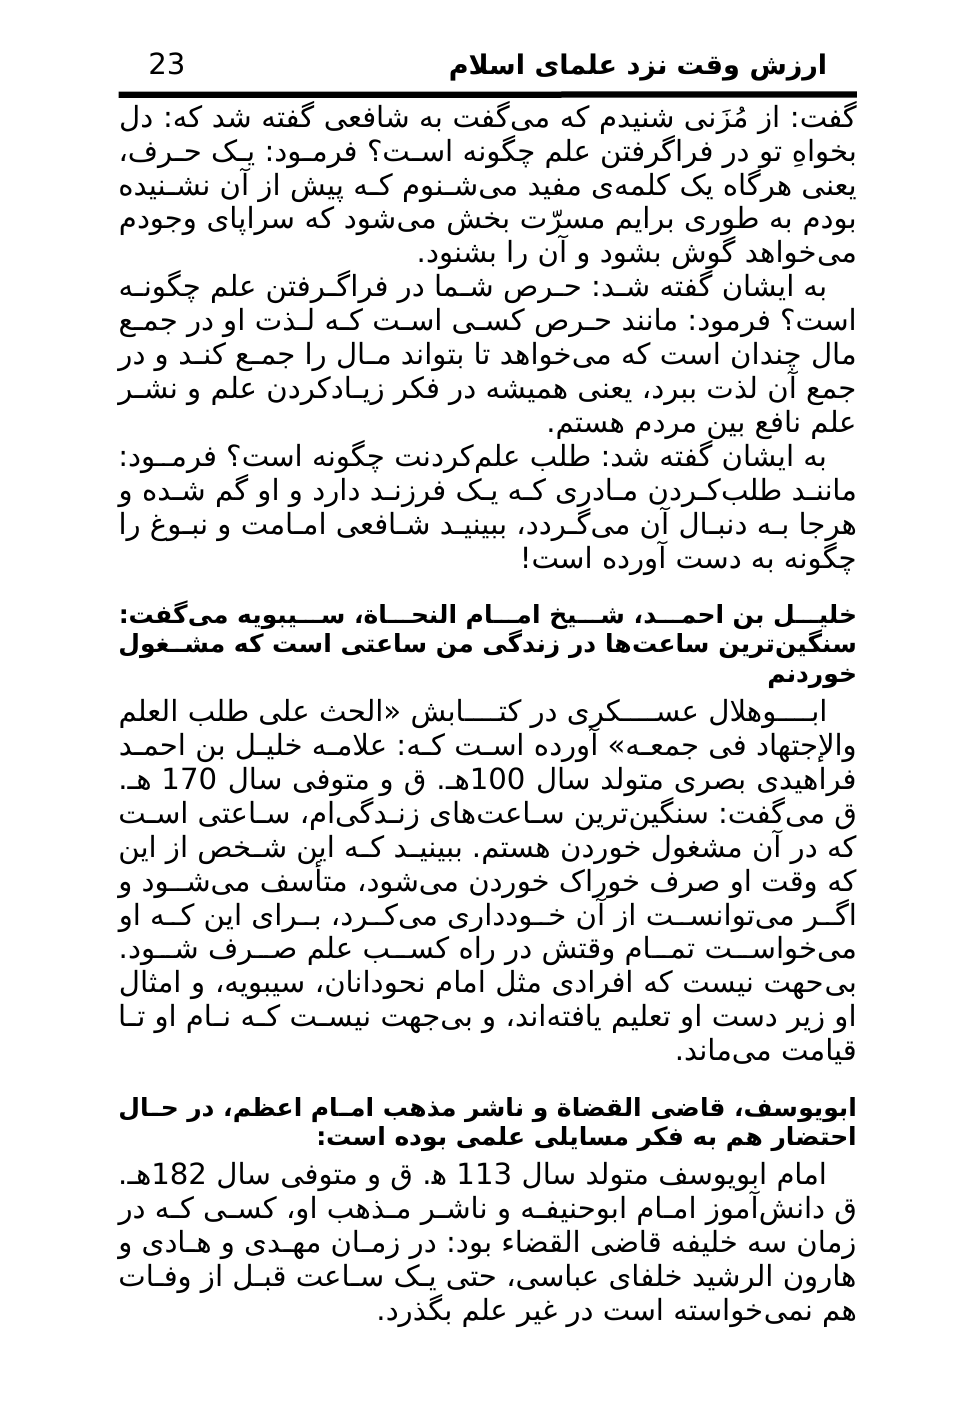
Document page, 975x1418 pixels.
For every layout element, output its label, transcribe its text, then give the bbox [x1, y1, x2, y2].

text به ایشان گفته شد: حرص شما در فراگرفتن علم چگونه است؟ فرمود: مانند حرص کسی است که لذت او در جمع مال چندان است که می‌خواهد تا بتواند مال را جمع کند و در جمع آن لذت ببرد، یعنی همیشه در فکر زیادکردن علم و نشر علم نافع بین مردم هستم. [118, 270, 857, 439]
text ابوهلال عسکری در کتابش «الحث علی طلب العلم والإجتهاد فی جمعه» آورده است که: علامه خلیل بن احمد فراهیدی بصری متولد سال 100هـ. ق و متوفی سال 170 هـ. ق می‌گفت: سنگین‌ترین ساعت‌های زندگی‌ام، ساعتی است که در آن مشغول خوردن هستم. ببینید که این شخص از این که وقت او صرف خوراک خوردن می‌شود، متأسف می‌شود و اگر می‌توانست از آن خودداری می‌کرد، برای این که او می‌خواست تمام وقتش در راه کسب علم صرف شود. بی‌حهت نیست که افرادی مثل امام نحودانان، سیبویه، و امثال او زیر دست او تعلیم یافته‌اند، و بی‌جهت نیست که نام او تا قیامت می‌ماند. [118, 694, 857, 1068]
text خلیل بن احمد، شیخ امام النحاة، سیبویه می‌گفت: سنگین‌ترین ساعت‌ها در زندگی من ساعتی است که مشغول خوردنم [118, 600, 857, 688]
text امام ابویوسف متولد سال 113 ﻫ. ق و متوفی سال 182هـ. ق دانش‌آموز امام ابوحنیفه و ناشر مذهب او، کسی که در زمان سه خلیفه قاضی القضاء بود: در زمان مهدی و هادی و هارون الرشید خلفای عباسی، حتی یک ساعت قبل از وفات هم نمی‌خواسته است در غیر علم بگذرد. [118, 1157, 857, 1327]
text به ایشان گفته شد: طلب علم‌کردنت چگونه است؟ فرمود: مانند طلب‌کردن مادری که یک فرزند دارد و او گم شده و هرجا به دنبال آن می‌گردد، ببینید شافعی امامت و نبوغ را چگونه به دست آورده است! [118, 439, 857, 575]
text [118, 100, 857, 270]
text ابویوسف، قاضی القضاة و ناشر مذهب امام اعظم، در حال احتضار هم به فکر مسایلی علمی بوده است: [118, 1093, 857, 1151]
